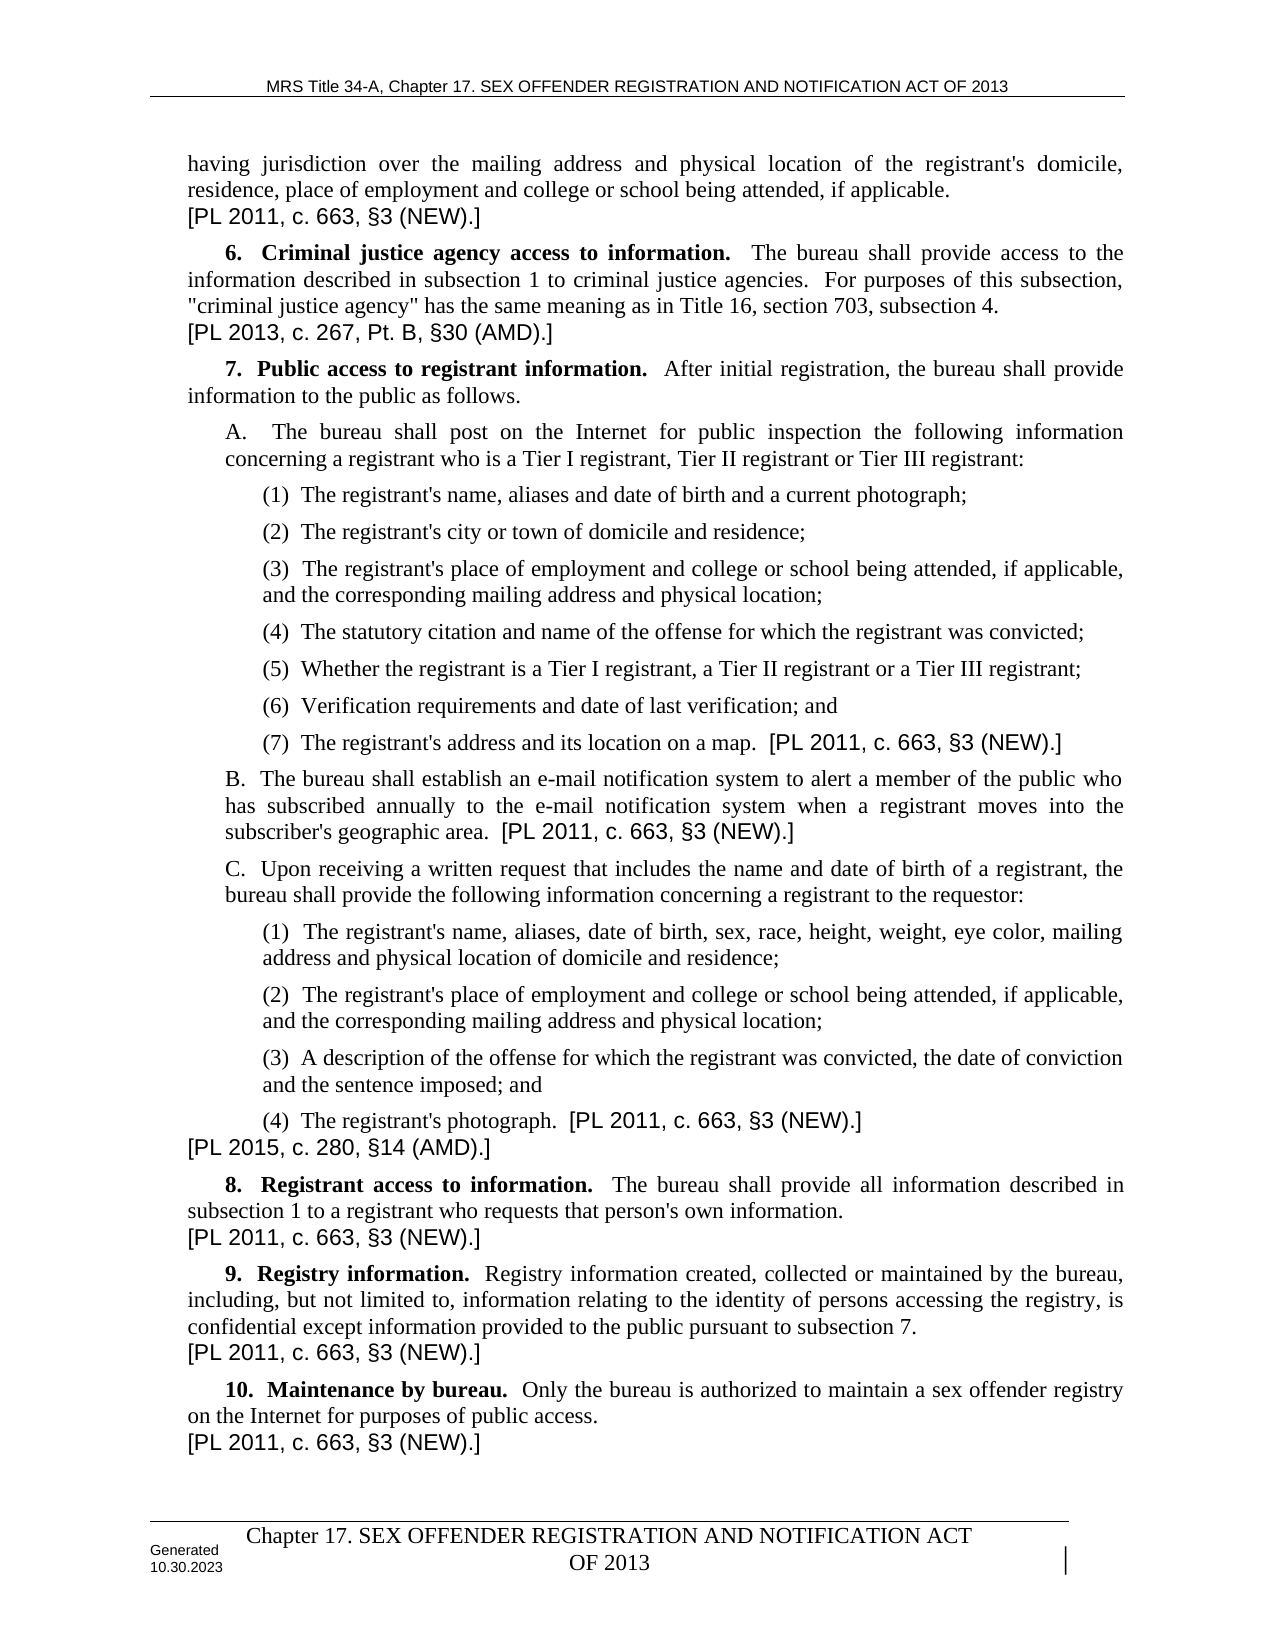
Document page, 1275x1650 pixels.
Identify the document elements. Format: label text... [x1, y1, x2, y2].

text [PL 2011, c. 663, §3 (NEW).] [187, 1429, 1125, 1455]
text (1) The registrant's name, aliases and date of birth and a current photograph; [262, 482, 1125, 508]
text (6) Verification requirements and date of last verification; and [262, 692, 1125, 718]
text 10. Maintenance by bureau. Only the bureau is authorized to maintain a sex offender registry on the Internet for purposes of public access. [187, 1376, 1125, 1429]
text [PL 2011, c. 663, §3 (NEW).] [187, 1223, 1125, 1250]
text [PL 2011, c. 663, §3 (NEW).] [187, 203, 1125, 229]
text (4) The statutory citation and name of the offense for which the registrant was convicted; [262, 618, 1125, 644]
text A. The bureau shall post on the Internet for public inspection the following information concerning a registrant who is a Tier I registrant, Tier II registrant or Tier III registrant: [225, 418, 1125, 471]
text (1) The registrant's name, aliases, date of birth, sex, race, height, weight, eye color, mailing address and physical location of domicile and residence; [262, 918, 1125, 971]
text [PL 2013, c. 267, Pt. B, §30 (AMD).] [187, 318, 1125, 345]
text (4) The registrant's photograph. [PL 2011, c. 663, §3 (NEW).] [262, 1107, 1125, 1134]
text 7. Public access to registrant information. After initial registration, the bureau shall provide information to the public as follows. [187, 355, 1125, 408]
text 9. Registry information. Registry information created, collected or maintained by the bureau, including, but not limited to, information relating to the identity of persons accessing the registry, is confidential except information provided to the public pursuant to subsection 7. [187, 1260, 1125, 1339]
text (3) A description of the offense for which the registrant was convicted, the date of conviction and the sentence imposed; and [262, 1044, 1125, 1097]
text (3) The registrant's place of employment and college or school being attended, if applicable, and the corresponding mailing address and physical location; [262, 555, 1125, 608]
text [187, 150, 1125, 203]
text 8. Registrant access to information. The bureau shall provide all information described in subsection 1 to a registrant who requests that person's own information. [187, 1171, 1125, 1223]
text (7) The registrant's address and its location on a map. [PL 2011, c. 663, §3 (NEW).] [262, 728, 1125, 755]
text (2) The registrant's city or town of domicile and residence; [262, 518, 1125, 545]
text B. The bureau shall establish an e-mail notification system to alert a member of the public who has subscribed annually to the e-mail notification system when a registrant moves into the subscriber's geographic area. [PL 2011, c. 663, §3 (NEW).] [225, 765, 1125, 844]
text (2) The registrant's place of employment and college or school being attended, if applicable, and the corresponding mailing address and physical location; [262, 981, 1125, 1034]
text [PL 2015, c. 280, §14 (AMD).] [187, 1134, 1125, 1160]
text 6. Criminal justice agency access to information. The bureau shall provide access to the information described in subsection 1 to criminal justice agencies. For purposes of this subsection, "criminal justice agency" has the same meaning as in Title 16, section 703, subsection 4. [187, 239, 1125, 318]
text (5) Whether the registrant is a Tier I registrant, a Tier II registrant or a Tier III registrant; [262, 655, 1125, 681]
text [PL 2011, c. 663, §3 (NEW).] [187, 1339, 1125, 1366]
text C. Upon receiving a written request that includes the name and date of birth of a registrant, the bureau shall provide the following information concerning a registrant to the requestor: [225, 855, 1125, 908]
